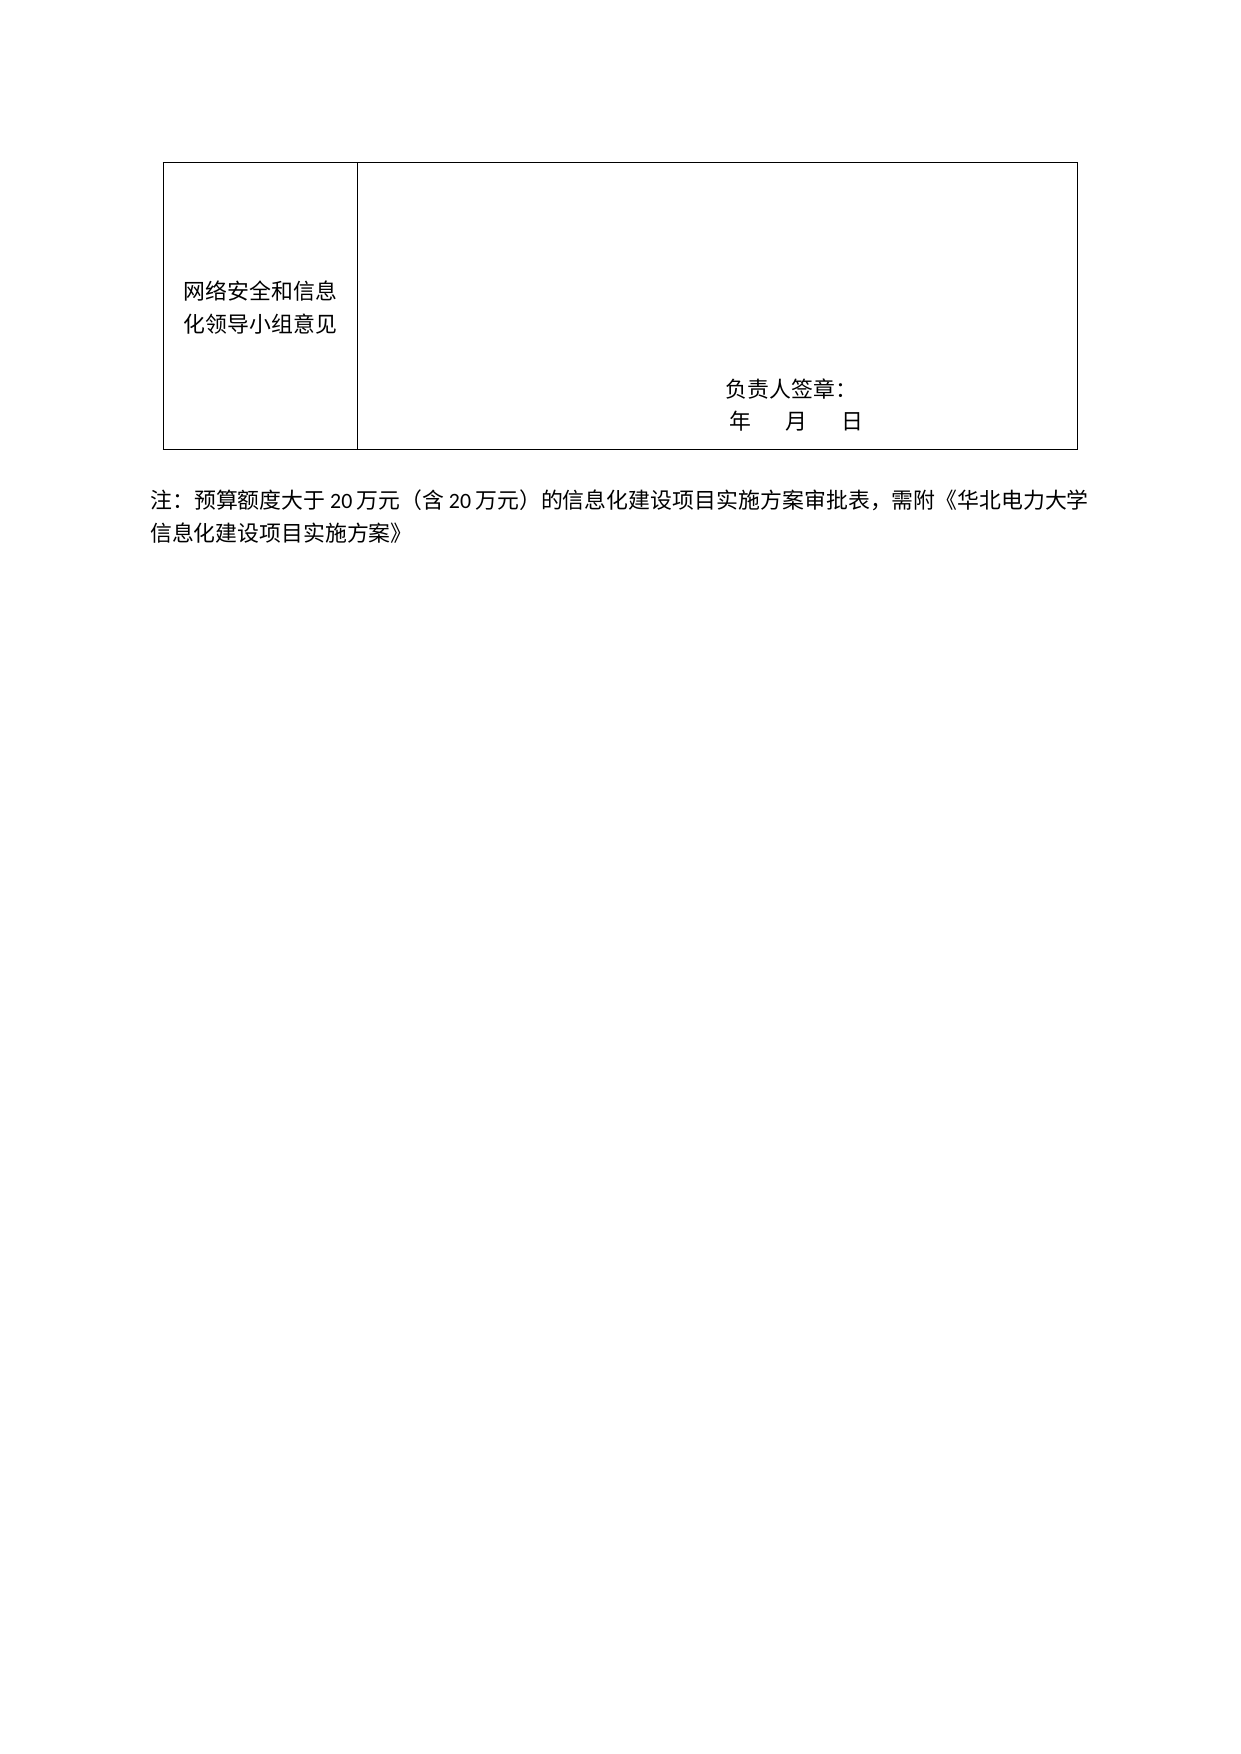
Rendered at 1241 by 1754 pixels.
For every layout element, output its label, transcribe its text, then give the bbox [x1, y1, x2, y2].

table_cell 负责人签章： 年 月 日 [358, 163, 1077, 449]
text 注：预算额度大于20万元（含20万元）的信息化建设项目实施方案审批表，需附《华北电力大学信息化建设项目实施方案》 [150, 483, 1090, 548]
table_cell 网络安全和信息化领导小组意见 [164, 163, 357, 449]
